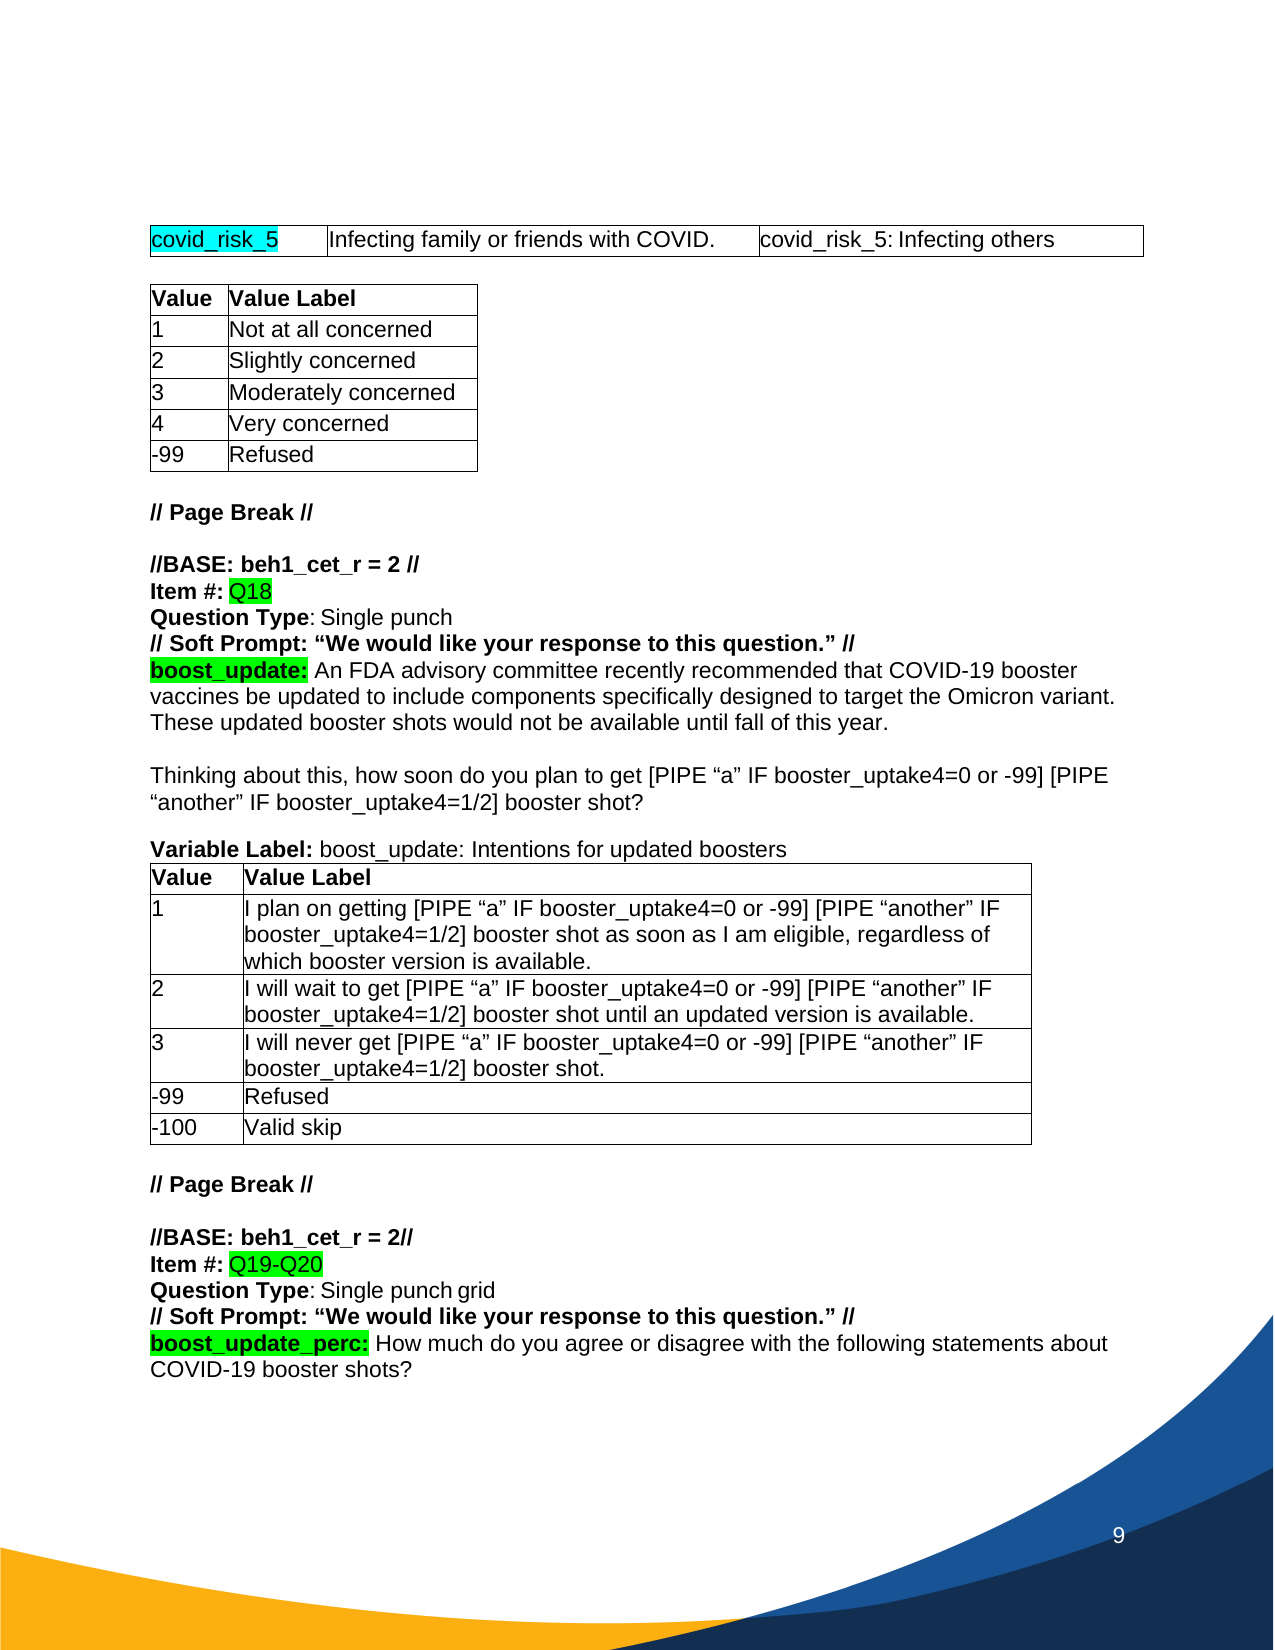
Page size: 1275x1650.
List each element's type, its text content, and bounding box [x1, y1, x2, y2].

text boost_update: An FDA advisory committee recently recommended that COVID-19 booster vaccines be updated to include components specifically designed to target the Omicron variant. These updated booster shots would not be available until fall of this year. [150, 657, 1125, 736]
table_cell Moderately concerned [229, 379, 477, 409]
table_cell 4 [151, 410, 228, 440]
text //BASE: beh1_cet_r = 2 // [150, 551, 1125, 578]
text boost_update_perc: How much do you agree or disagree with the following statements about COVID-19 booster shots? [150, 1329, 1125, 1382]
text Item #: Q19-Q20 Question Type: Single punch grid [150, 1251, 1125, 1303]
text Thinking about this, how soon do you plan to get [PIPE “a” IF booster_uptake4=0 or -99] [PIPE “another” IF booster_uptake4=1/2] booster shot? [150, 762, 1125, 815]
picture [0, 1305, 1274, 1650]
table_cell -100 [151, 1114, 243, 1144]
table_cell 3 [151, 379, 228, 409]
table_cell 2 [151, 347, 228, 377]
table_header Value [151, 285, 228, 315]
table_cell Very concerned [229, 410, 477, 440]
text Item #: Q18 Question Type: Single punch [150, 578, 1125, 630]
text // Soft Prompt: “We would like your response to this question.” // [150, 1303, 1125, 1329]
table_cell -99 [151, 441, 228, 471]
table_cell 3 [151, 1029, 243, 1082]
table_cell 1 [151, 316, 228, 346]
table_cell Refused [244, 1083, 1031, 1113]
table_cell covid_risk_5: Infecting others [760, 226, 1143, 256]
table_cell I will never get [PIPE “a” IF booster_uptake4=0 or -99] [PIPE “another” IF booster_uptake4=1/2] booster shot. [244, 1029, 1031, 1082]
text // Page Break // [150, 1171, 1125, 1198]
table_cell Infecting family or friends with COVID. [328, 226, 759, 256]
table_cell covid_risk_5 [151, 226, 327, 256]
text // Soft Prompt: “We would like your response to this question.” // [150, 630, 1125, 657]
table_header Value Label [244, 864, 1031, 894]
text //BASE: beh1_cet_r = 2// [150, 1224, 1125, 1251]
table_cell I will wait to get [PIPE “a” IF booster_uptake4=0 or -99] [PIPE “another” IF booster_uptake4=1/2] booster shot until an updated version is available. [244, 975, 1031, 1028]
table_cell -99 [151, 1083, 243, 1113]
table_cell Not at all concerned [229, 316, 477, 346]
table_cell Valid skip [244, 1114, 1031, 1144]
table_header Value Label [229, 285, 477, 315]
table_header Value [151, 864, 243, 894]
text // Page Break // [150, 498, 1125, 525]
table_cell 2 [151, 975, 243, 1028]
table_cell Slightly concerned [229, 347, 477, 377]
text Variable Label: boost_update: Intentions for updated boosters [150, 836, 1125, 863]
table_cell 1 [151, 895, 243, 974]
table_cell I plan on getting [PIPE “a” IF booster_uptake4=0 or -99] [PIPE “another” IF booster_uptake4=1/2] booster shot as soon as I am eligible, regardless of which booster version is available. [244, 895, 1031, 974]
table_cell Refused [229, 441, 477, 471]
